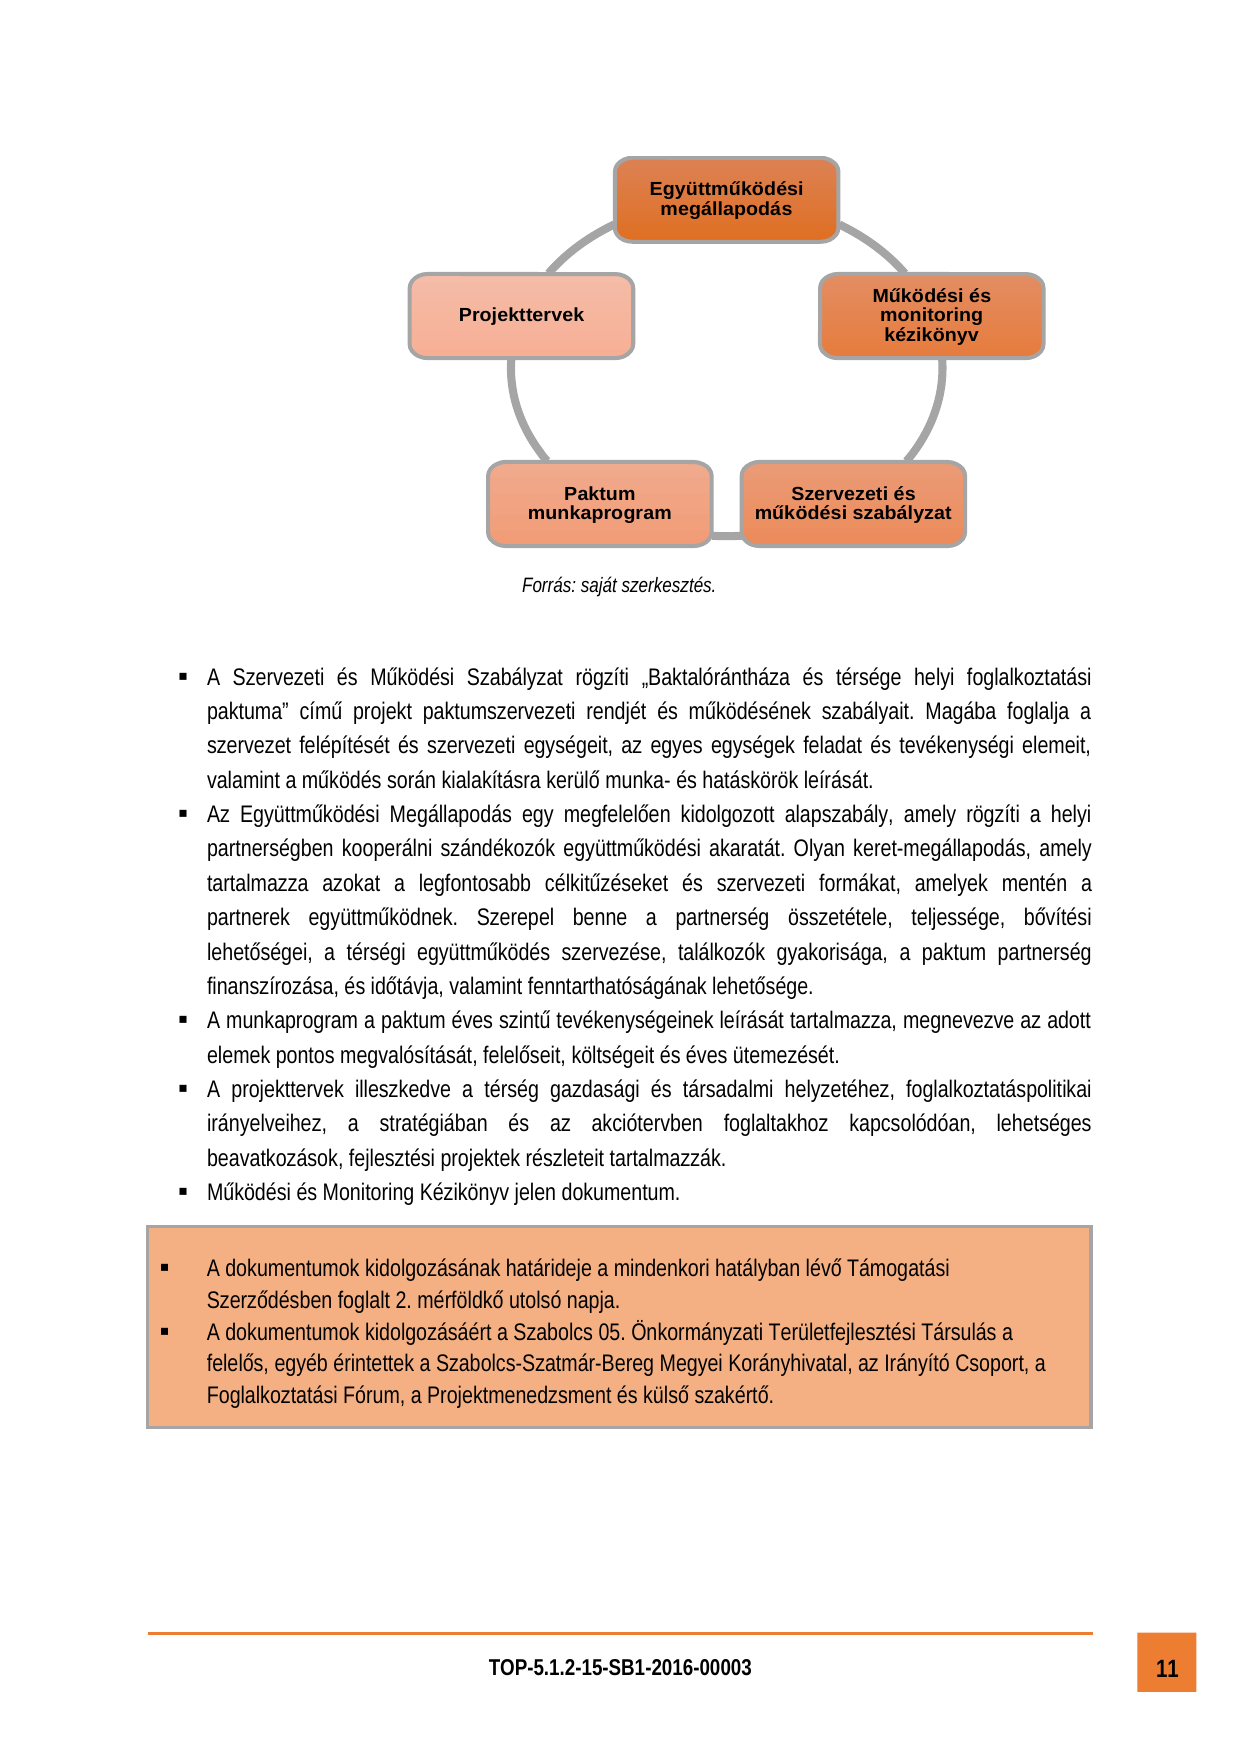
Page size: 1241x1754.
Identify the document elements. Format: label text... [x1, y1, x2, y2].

list Az Együttműködési Megállapodás egy megfelelően kidolgozott alapszabály, amely rögzíti a helyi partnerségben kooperálni szándékozók együttműködési akaratát. Olyan keret-megállapodás, amely tartalmazza azokat a legfontosabb célkitűzéseket és szervezeti formákat, amelyek mentén a partnerek együttműködnek. Szerepel benne a partnerség összetétele, teljessége, bővítési lehetőségei, a térségi együttműködés szervezése, találkozók gyakorisága, a paktum partnerség finanszírozása, és időtávja, valamint fenntarthatóságának lehetősége. [177, 800, 1093, 999]
text Forrás: saját szerkesztés. [148, 573, 1093, 597]
list A Szervezeti és Működési Szabályzat rögzíti „Baktalórántháza és térsége helyi foglalkoztatási paktuma” című projekt paktumszervezeti rendjét és működésének szabályait. Magába foglalja a szervezet felépítését és szervezeti egységeit, az egyes egységek feladat és tevékenységi elemeit, valamint a működés során kialakításra kerülő munka- és hatáskörök leírását. [177, 663, 1093, 793]
list A projekttervek illeszkedve a térség gazdasági és társadalmi helyzetéhez, foglalkoztatáspolitikai irányelveihez, a stratégiában és az akciótervben foglaltakhoz kapcsolódóan, lehetséges beavatkozások, fejlesztési projektek részleteit tartalmazzák. [177, 1075, 1093, 1171]
table_header A dokumentumok kidolgozásának határideje a mindenkori hatályban lévő Támogatási Szerződésben foglalt 2. mérföldkő utolsó napja. A dokumentumok kidolgozásáért a Szabolcs 05. Önkormányzati Területfejlesztési Társulás a felelős, egyéb érintettek a Szabolcs-Szatmár-Bereg Megyei Korányhivatal, az Irányító Csoport, a Foglalkoztatási Fórum, a Projektmenedzsment és külső szakértő. [149, 1228, 1089, 1426]
list A munkaprogram a paktum éves szintű tevékenységeinek leírását tartalmazza, megnevezve az adott elemek pontos megvalósítását, felelőseit, költségeit és éves ütemezését. [177, 1006, 1093, 1068]
list Működési és Monitoring Kézikönyv jelen dokumentum. [177, 1178, 1093, 1206]
